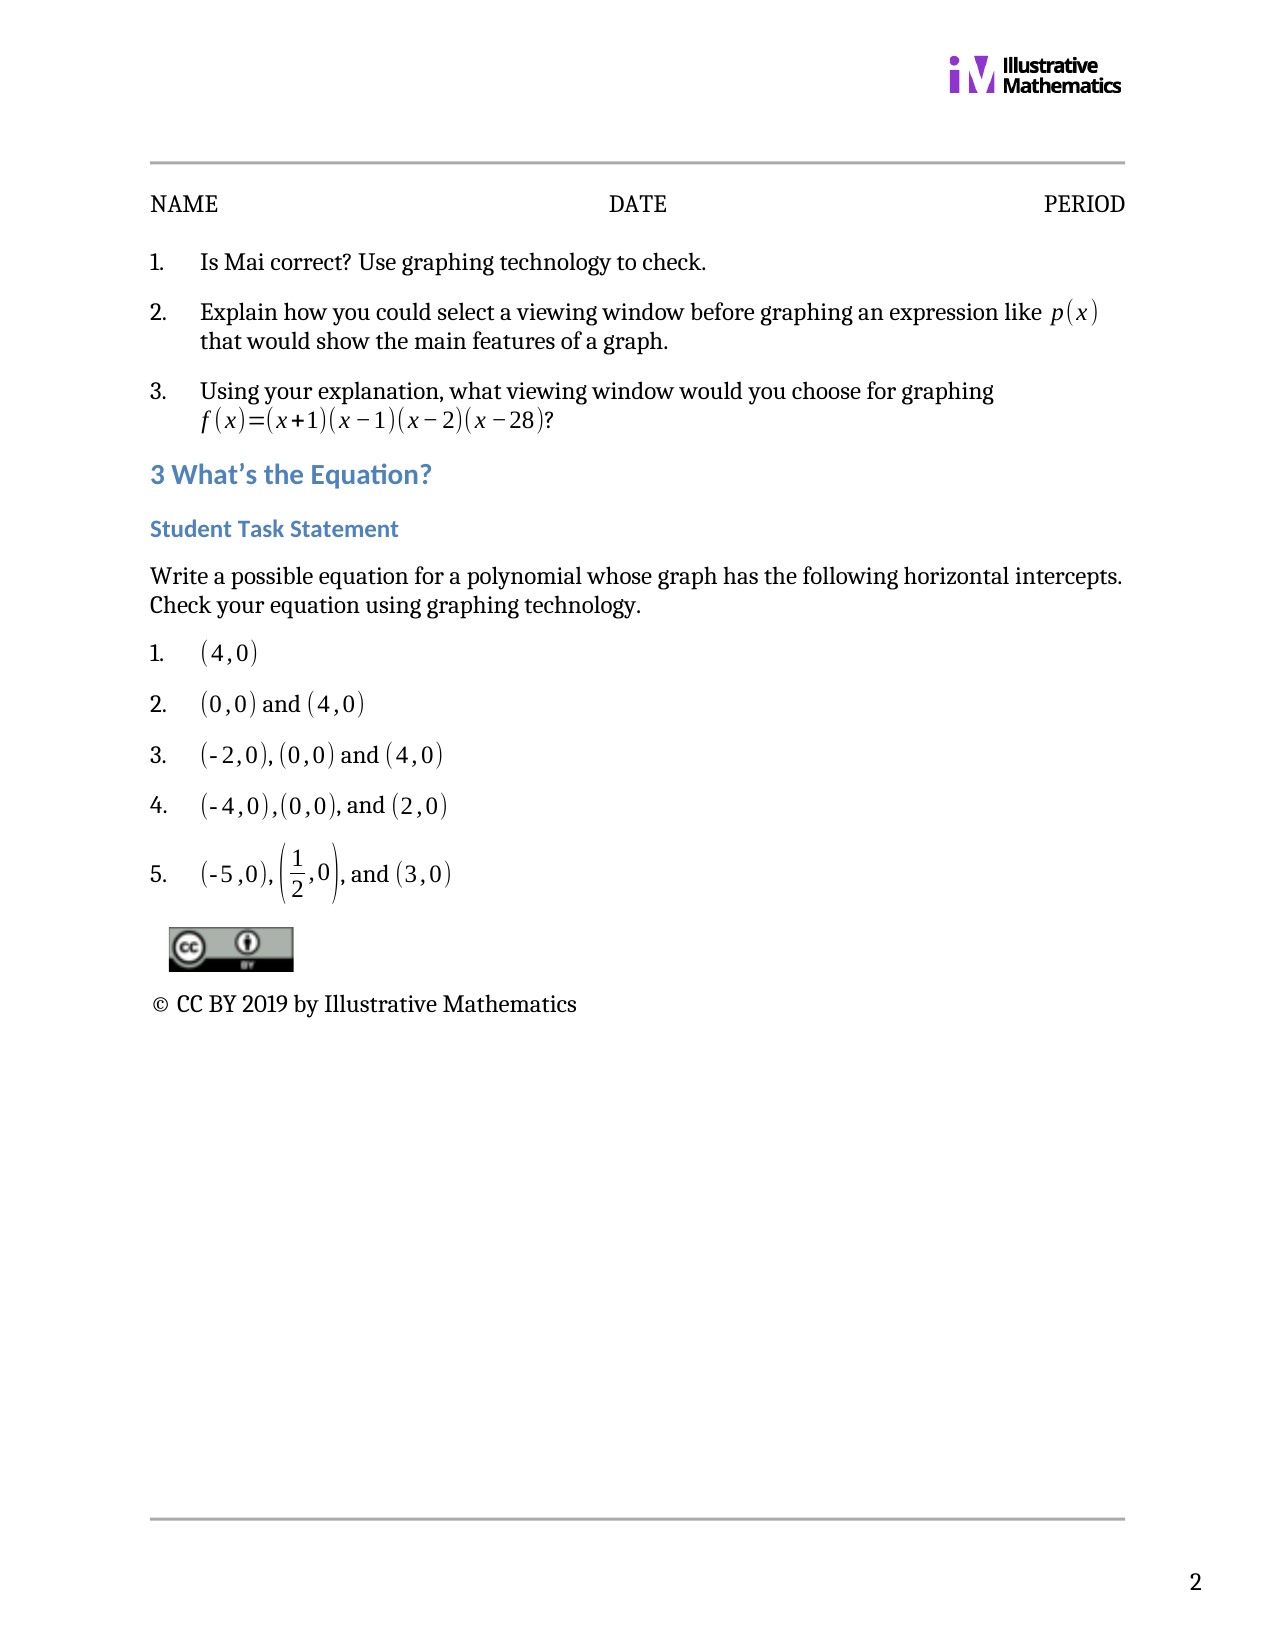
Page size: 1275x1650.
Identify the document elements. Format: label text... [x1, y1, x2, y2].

list Explain how you could select a viewing window before graphing an expression like that would show the main features of a graph. [150, 297, 1125, 356]
picture [168, 927, 294, 972]
list , and [150, 740, 1125, 770]
subtitle Student Task Statement [150, 513, 1125, 543]
list Using your explanation, what viewing window would you choose for graphing ? [150, 377, 1125, 435]
picture [949, 55, 1121, 93]
list , , and [150, 842, 1125, 907]
text © CC BY 2019 by Illustrative Mathematics [150, 990, 1125, 1019]
list Is Mai correct? Use graphing technology to check. [150, 247, 1125, 276]
subtitle 3 What’s the Equation? [150, 456, 1125, 492]
text Write a possible equation for a polynomial whose graph has the following horizontal intercepts. Check your equation using graphing technology. [150, 562, 1125, 619]
list and [150, 689, 1125, 719]
list , and [150, 791, 1125, 821]
